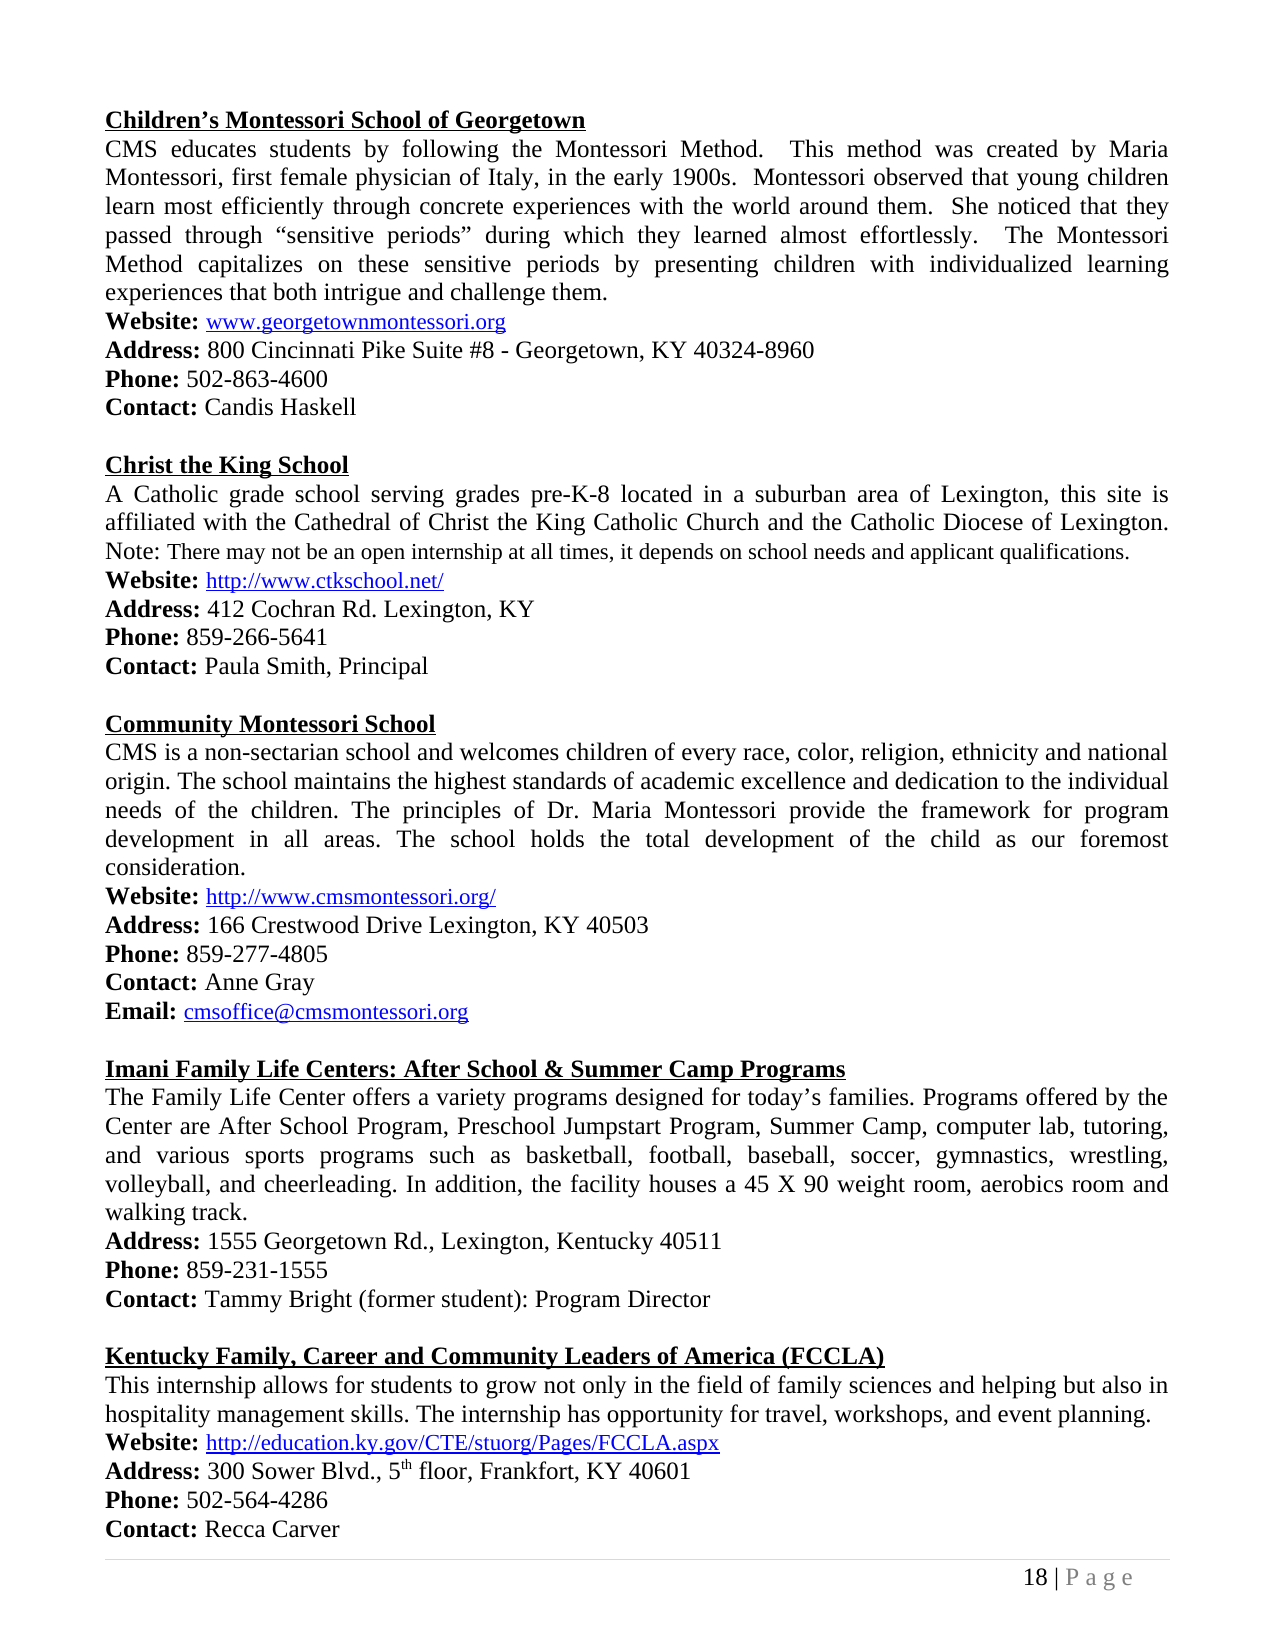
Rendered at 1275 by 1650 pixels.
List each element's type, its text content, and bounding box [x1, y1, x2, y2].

text Children’s Montessori School of Georgetown [105, 105, 1170, 134]
text CMS educates students by following the Montessori Method. This method was created by Maria Montessori, first female physician of Italy, in the early 1900s. Montessori observed that young children learn most efficiently through concrete experiences with the world around them. She noticed that they passed through “sensitive periods” during which they learned almost effortlessly. The Montessori Method capitalizes on these sensitive periods by presenting children with individualized learning experiences that both intrigue and challenge them. [105, 134, 1170, 306]
text CMS is a non-sectarian school and welcomes children of every race, color, religion, ethnicity and national origin. The school maintains the highest standards of academic excellence and dedication to the individual needs of the children. The principles of Dr. Maria Montessori provide the framework for program development in all areas. The school holds the total development of the child as our foremost consideration. [105, 737, 1170, 881]
text Website: www.georgetownmontessori.org [105, 306, 1170, 335]
text Website: http://www.cmsmontessori.org/ [105, 881, 1170, 910]
text Kentucky Family, Career and Community Leaders of America (FCCLA) [105, 1341, 1170, 1370]
subtitle Community Montessori School [105, 709, 1170, 737]
text Phone: 859-266-5641 [105, 622, 1170, 651]
text Address: 166 Crestwood Drive Lexington, KY 40503 [105, 910, 1170, 939]
text Phone: 502-564-4286 [105, 1485, 1170, 1514]
text Contact: Candis Haskell [105, 392, 1170, 421]
text Email: cmsoffice@cmsmontessori.org [105, 996, 1170, 1025]
text Phone: 502-863-4600 [105, 364, 1170, 392]
text Phone: 859-231-1555 [105, 1255, 1170, 1284]
text Phone: 859-277-4805 [105, 939, 1170, 967]
text Contact: Recca Carver [105, 1514, 1170, 1542]
text Website: http://education.ky.gov/CTE/stuorg/Pages/FCCLA.aspx [105, 1427, 1170, 1456]
text The Family Life Center offers a variety programs designed for today’s families. Programs offered by the Center are After School Program, Preschool Jumpstart Program, Summer Camp, computer lab, tutoring, and various sports programs such as basketball, football, baseball, soccer, gymnastics, wrestling, volleyball, and cheerleading. In addition, the facility houses a 45 X 90 weight room, aerobics room and walking track. [105, 1082, 1170, 1226]
text Address: 300 Sower Blvd., 5th floor, Frankfort, KY 40601 [105, 1456, 1170, 1485]
text A Catholic grade school serving grades pre-K-8 located in a suburban area of Lexington, this site is affiliated with the Cathedral of Christ the King Catholic Church and the Catholic Diocese of Lexington. Note: There may not be an open internship at all times, it depends on school needs and applicant qualifications. [105, 479, 1170, 565]
text This internship allows for students to grow not only in the field of family sciences and helping but also in hospitality management skills. The internship has opportunity for travel, workshops, and event planning. [105, 1370, 1170, 1427]
text Contact: Tammy Bright (former student): Program Director [105, 1284, 1170, 1312]
text Contact: Paula Smith, Principal [105, 651, 1170, 680]
text Address: 800 Cincinnati Pike Suite #8 - Georgetown, KY 40324-8960 [105, 335, 1170, 364]
text Address: 412 Cochran Rd. Lexington, KY [105, 594, 1170, 622]
text Imani Family Life Centers: After School & Summer Camp Programs [105, 1054, 1170, 1082]
text Contact: Anne Gray [105, 967, 1170, 996]
text Christ the King School [105, 450, 1170, 479]
text Website: http://www.ctkschool.net/ [105, 565, 1170, 594]
text Address: 1555 Georgetown Rd., Lexington, Kentucky 40511 [105, 1226, 1170, 1255]
